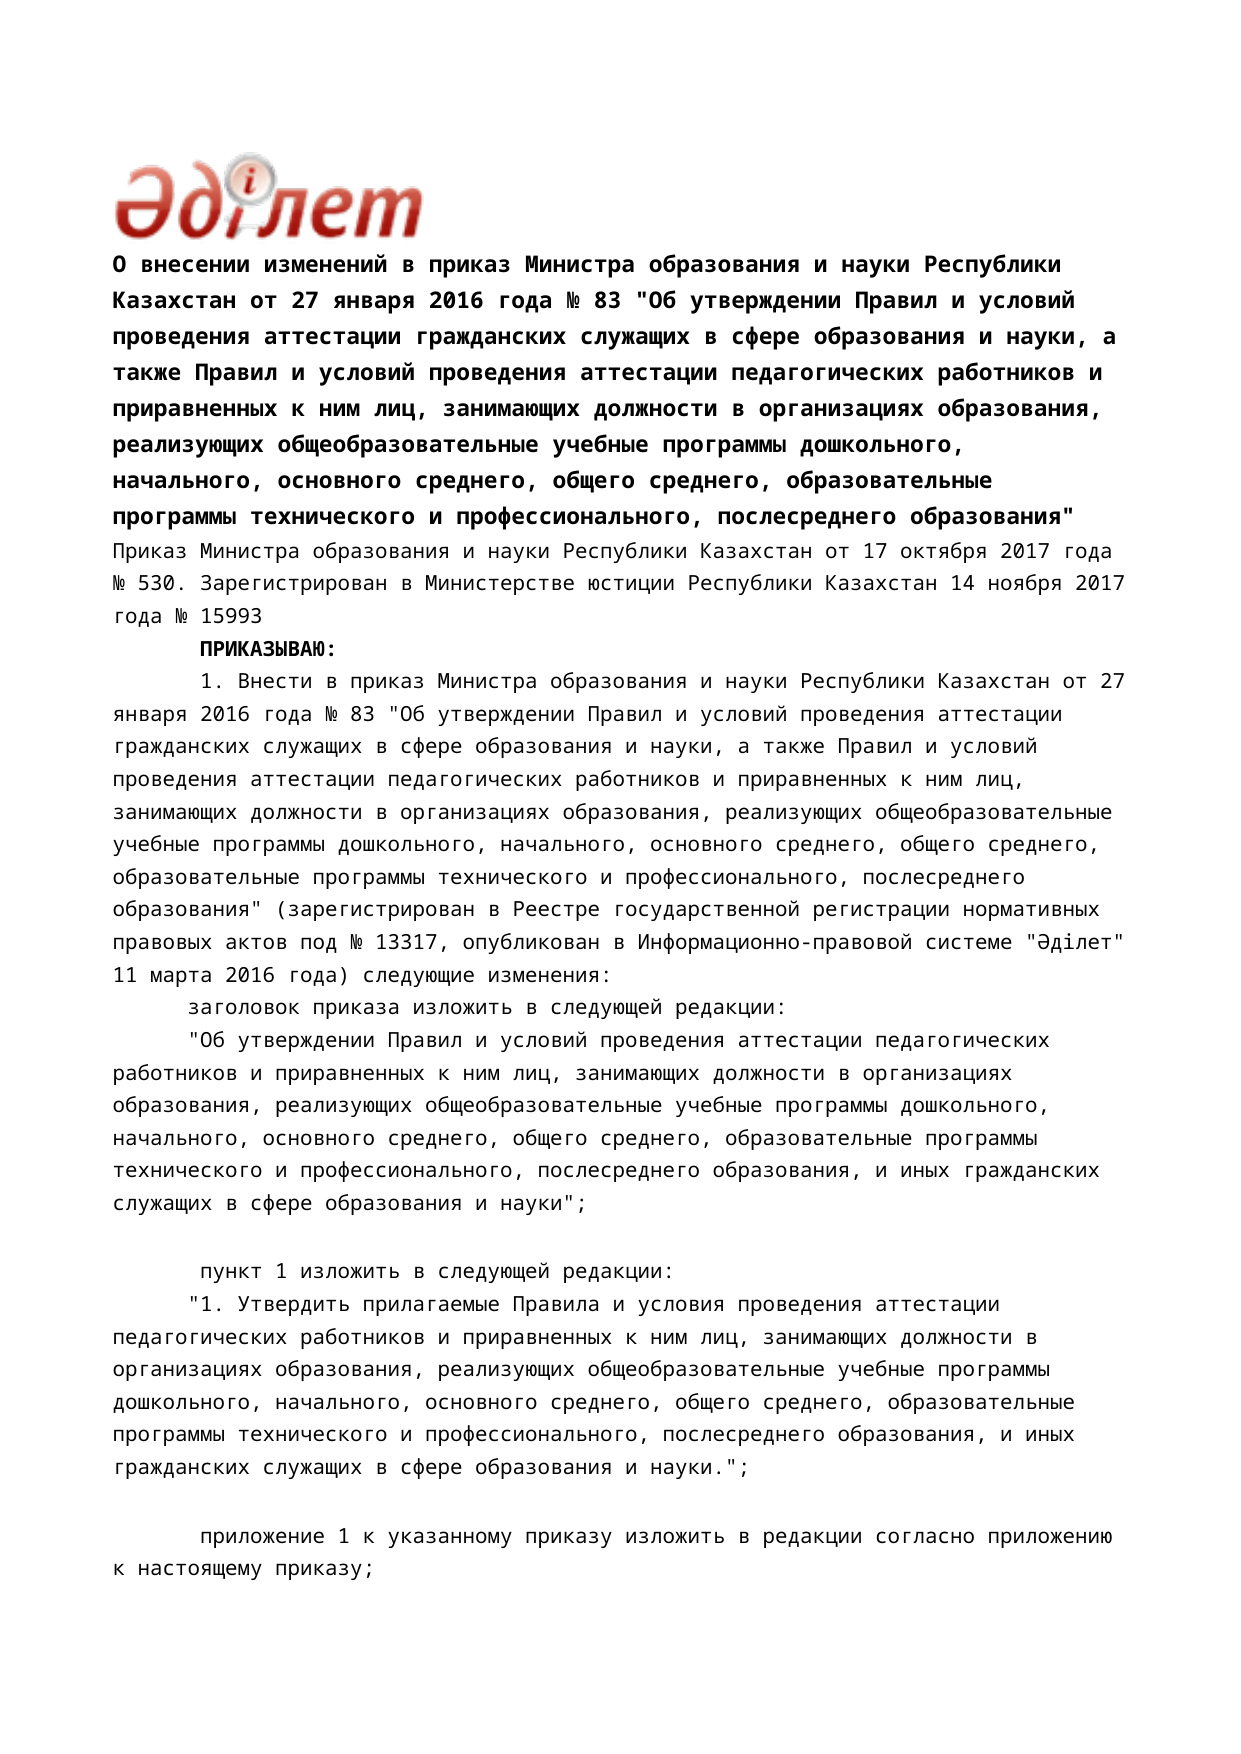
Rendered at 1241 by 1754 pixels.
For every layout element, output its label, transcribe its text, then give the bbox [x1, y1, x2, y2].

picture [112, 150, 426, 244]
text пункт 1 изложить в следующей редакции: [112, 1257, 1128, 1285]
text "1. Утвердить прилагаемые Правила и условия проведения аттестации педагогических работников и приравненных к ним лиц, занимающих должности в организациях образования, реализующих общеобразовательные учебные программы дошкольного, начального, основного среднего, общего среднего, образовательные программы технического и профессионального, послесреднего образования, и иных гражданских служащих в сфере образования и науки."; [112, 1289, 1128, 1481]
text Приказ Министра образования и науки Республики Казахстан от 17 октября 2017 года № 530. Зарегистрирован в Министерстве юстиции Республики Казахстан 14 ноября 2017 года № 15993 [112, 536, 1128, 629]
text О внесении изменений в приказ Министра образования и науки Республики Казахстан от 27 января 2016 года № 83 "Об утверждении Правил и условий проведения аттестации гражданских служащих в сфере образования и науки, а также Правил и условий проведения аттестации педагогических работников и приравненных к ним лиц, занимающих должности в организациях образования, реализующих общеобразовательные учебные программы дошкольного, начального, основного среднего, общего среднего, образовательные программы технического и профессионального, послесреднего образования" [112, 248, 1128, 531]
text 1. Внести в приказ Министра образования и науки Республики Казахстан от 27 января 2016 года № 83 "Об утверждении Правил и условий проведения аттестации гражданских служащих в сфере образования и науки, а также Правил и условий проведения аттестации педагогических работников и приравненных к ним лиц, занимающих должности в организациях образования, реализующих общеобразовательные учебные программы дошкольного, начального, основного среднего, общего среднего, образовательные программы технического и профессионального, послесреднего образования" (зарегистрирован в Реестре государственной регистрации нормативных правовых актов под № 13317, опубликован в Информационно-правовой системе "Әділет" 11 марта 2016 года) следующие изменения: [112, 666, 1128, 988]
text ПРИКАЗЫВАЮ: [112, 634, 1128, 662]
text приложение 1 к указанному приказу изложить в редакции согласно приложению к настоящему приказу; [112, 1521, 1128, 1582]
text заголовок приказа изложить в следующей редакции: [112, 992, 1128, 1021]
text "Об утверждении Правил и условий проведения аттестации педагогических работников и приравненных к ним лиц, занимающих должности в организациях образования, реализующих общеобразовательные учебные программы дошкольного, начального, основного среднего, общего среднего, образовательные программы технического и профессионального, послесреднего образования, и иных гражданских служащих в сфере образования и науки"; [112, 1025, 1128, 1216]
